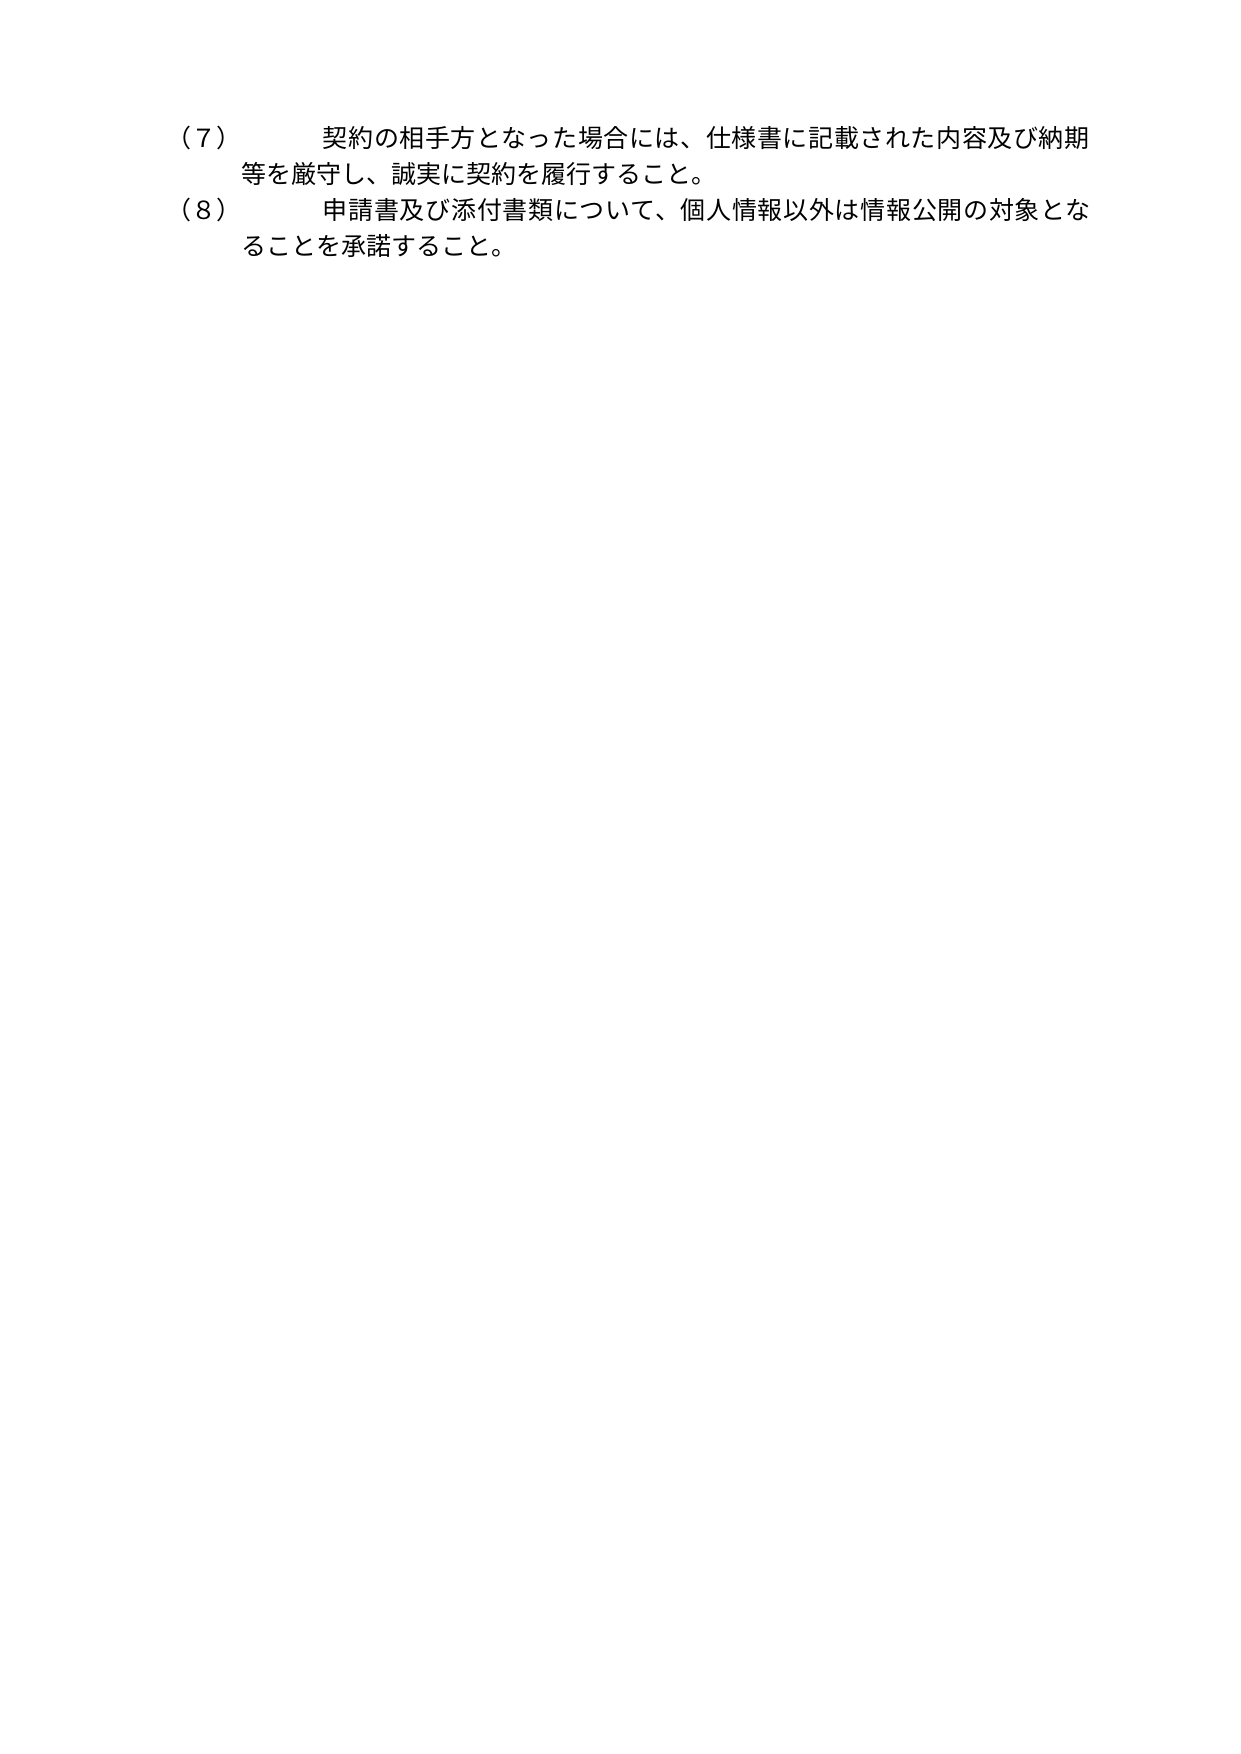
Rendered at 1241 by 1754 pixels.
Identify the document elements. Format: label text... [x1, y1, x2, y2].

list 申請書及び添付書類について、個人情報以外は情報公開の対象となることを承諾すること。 [166, 191, 1092, 263]
list 契約の相手方となった場合には、仕様書に記載された内容及び納期等を厳守し、誠実に契約を履行すること。 [166, 118, 1092, 191]
